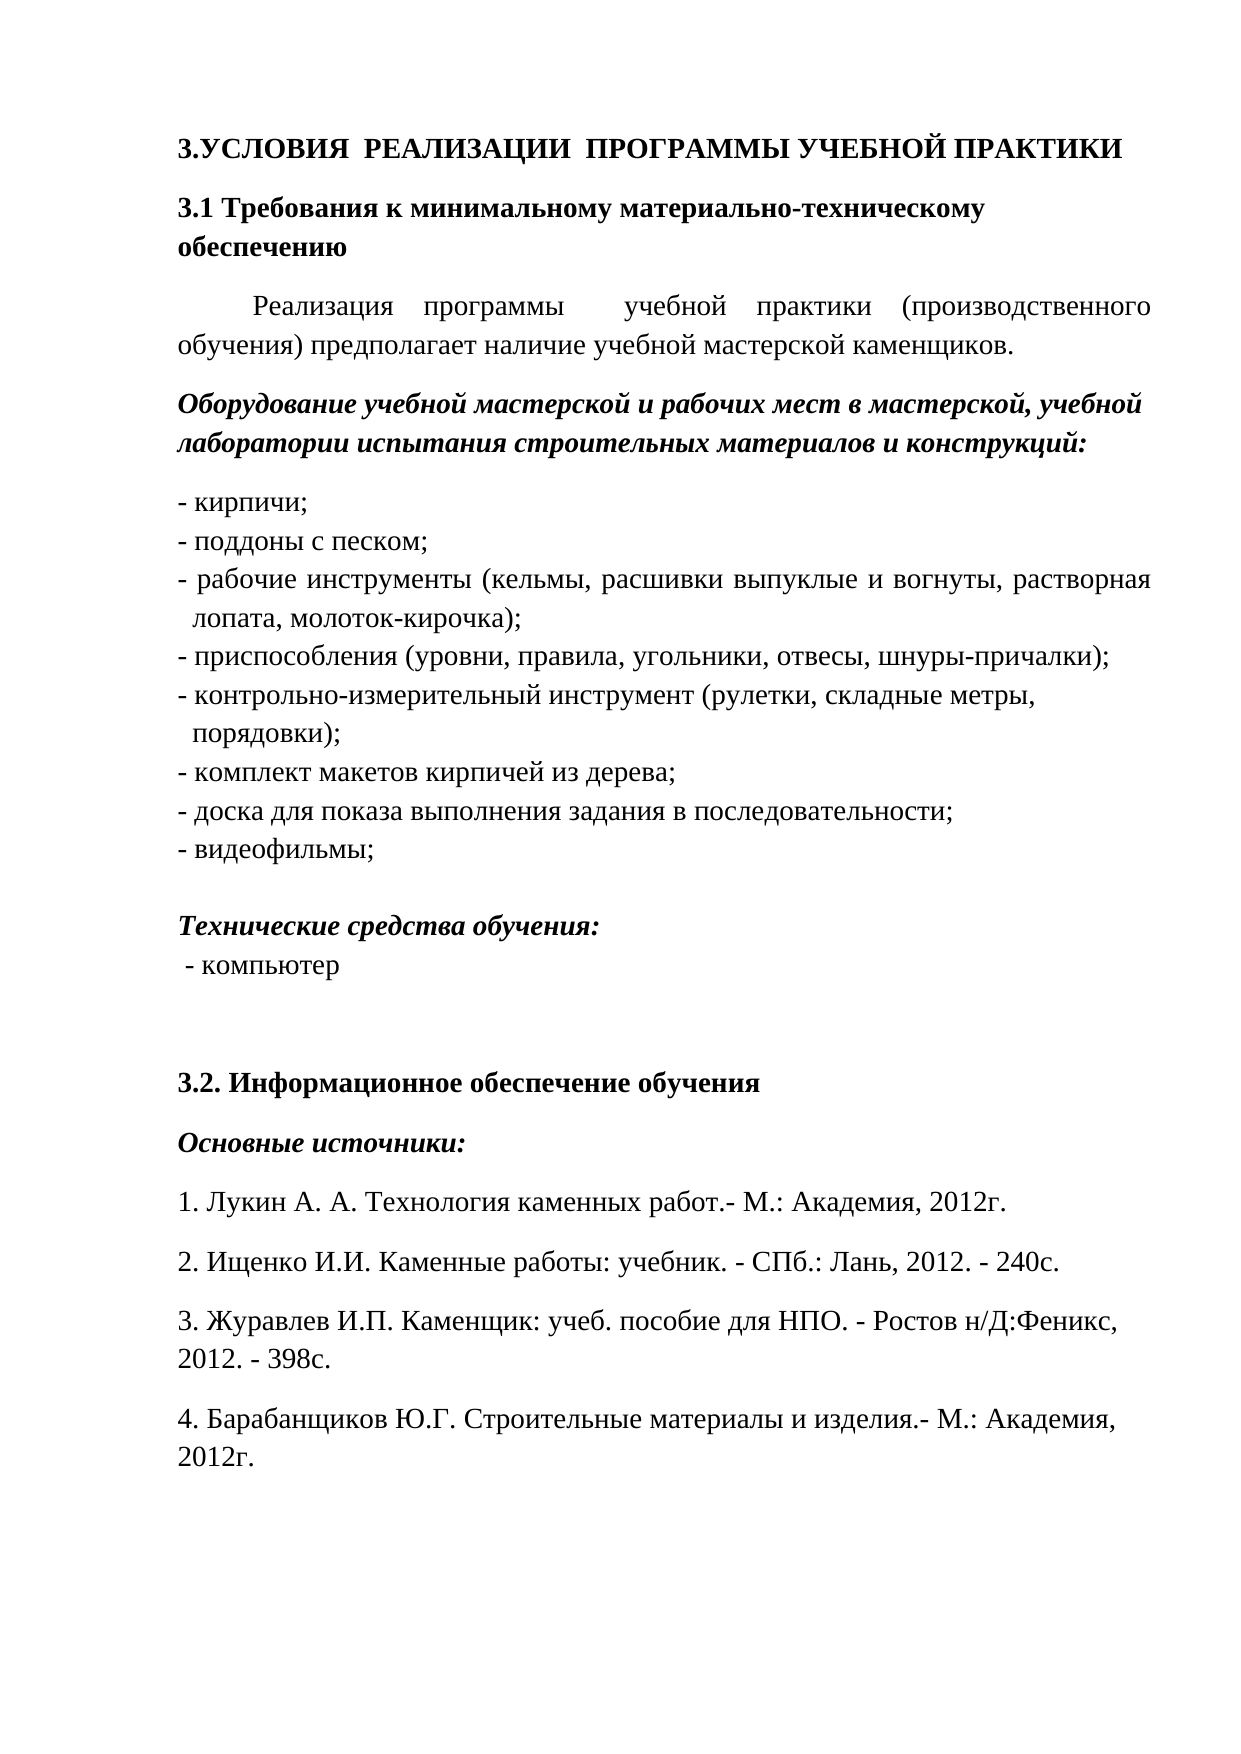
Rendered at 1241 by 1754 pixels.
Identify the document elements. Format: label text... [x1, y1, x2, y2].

text 3. Журавлев И.П. Каменщик: учеб. пособие для НПО. - Ростов н/Д:Феникс, 2012. - 398с. [177, 1303, 1152, 1375]
text 3.УСЛОВИЯ РЕАЛИЗАЦИИ ПРОГРАММЫ УЧЕБНОЙ ПРАКТИКИ [177, 131, 1152, 165]
text - видеофильмы; [177, 831, 1152, 865]
text 3.2. Информационное обеспечение обучения [177, 1066, 1152, 1099]
text - комплект макетов кирпичей из дерева; [177, 754, 1152, 788]
text Оборудование учебной мастерской и рабочих мест в мастерской, учебной лаборатории испытания строительных материалов и конструкций: [177, 386, 1152, 458]
text Технические средства обучения: [177, 908, 1152, 942]
text - приспособления (уровни, правила, угольники, отвесы, шнуры-причалки); [177, 638, 1152, 672]
text - кирпичи; [177, 484, 1152, 518]
text Основные источники: [177, 1125, 1152, 1158]
text 2. Ищенко И.И. Каменные работы: учебник. - СПб.: Лань, 2012. - 240с. [177, 1244, 1152, 1277]
text - поддоны с песком; [177, 523, 1152, 556]
text 3.1 Требования к минимальному материально-техническому обеспечению [177, 191, 1152, 263]
text 1. Лукин А. А. Технология каменных работ.- М.: Академия, 2012г. [177, 1184, 1152, 1218]
text - рабочие инструменты (кельмы, расшивки выпуклые и вогнуты, растворная лопата, молоток-кирочка); [177, 561, 1152, 633]
text 4. Барабанщиков Ю.Г. Строительные материалы и изделия.- М.: Академия, 2012г. [177, 1401, 1152, 1473]
text - контрольно-измерительный инструмент (рулетки, складные метры, порядовки); [177, 677, 1152, 749]
text Реализация программы учебной практики (производственного обучения) предполагает наличие учебной мастерской каменщиков. [177, 288, 1152, 361]
text - доска для показа выполнения задания в последовательности; [177, 793, 1152, 826]
text - компьютер [177, 947, 1152, 980]
